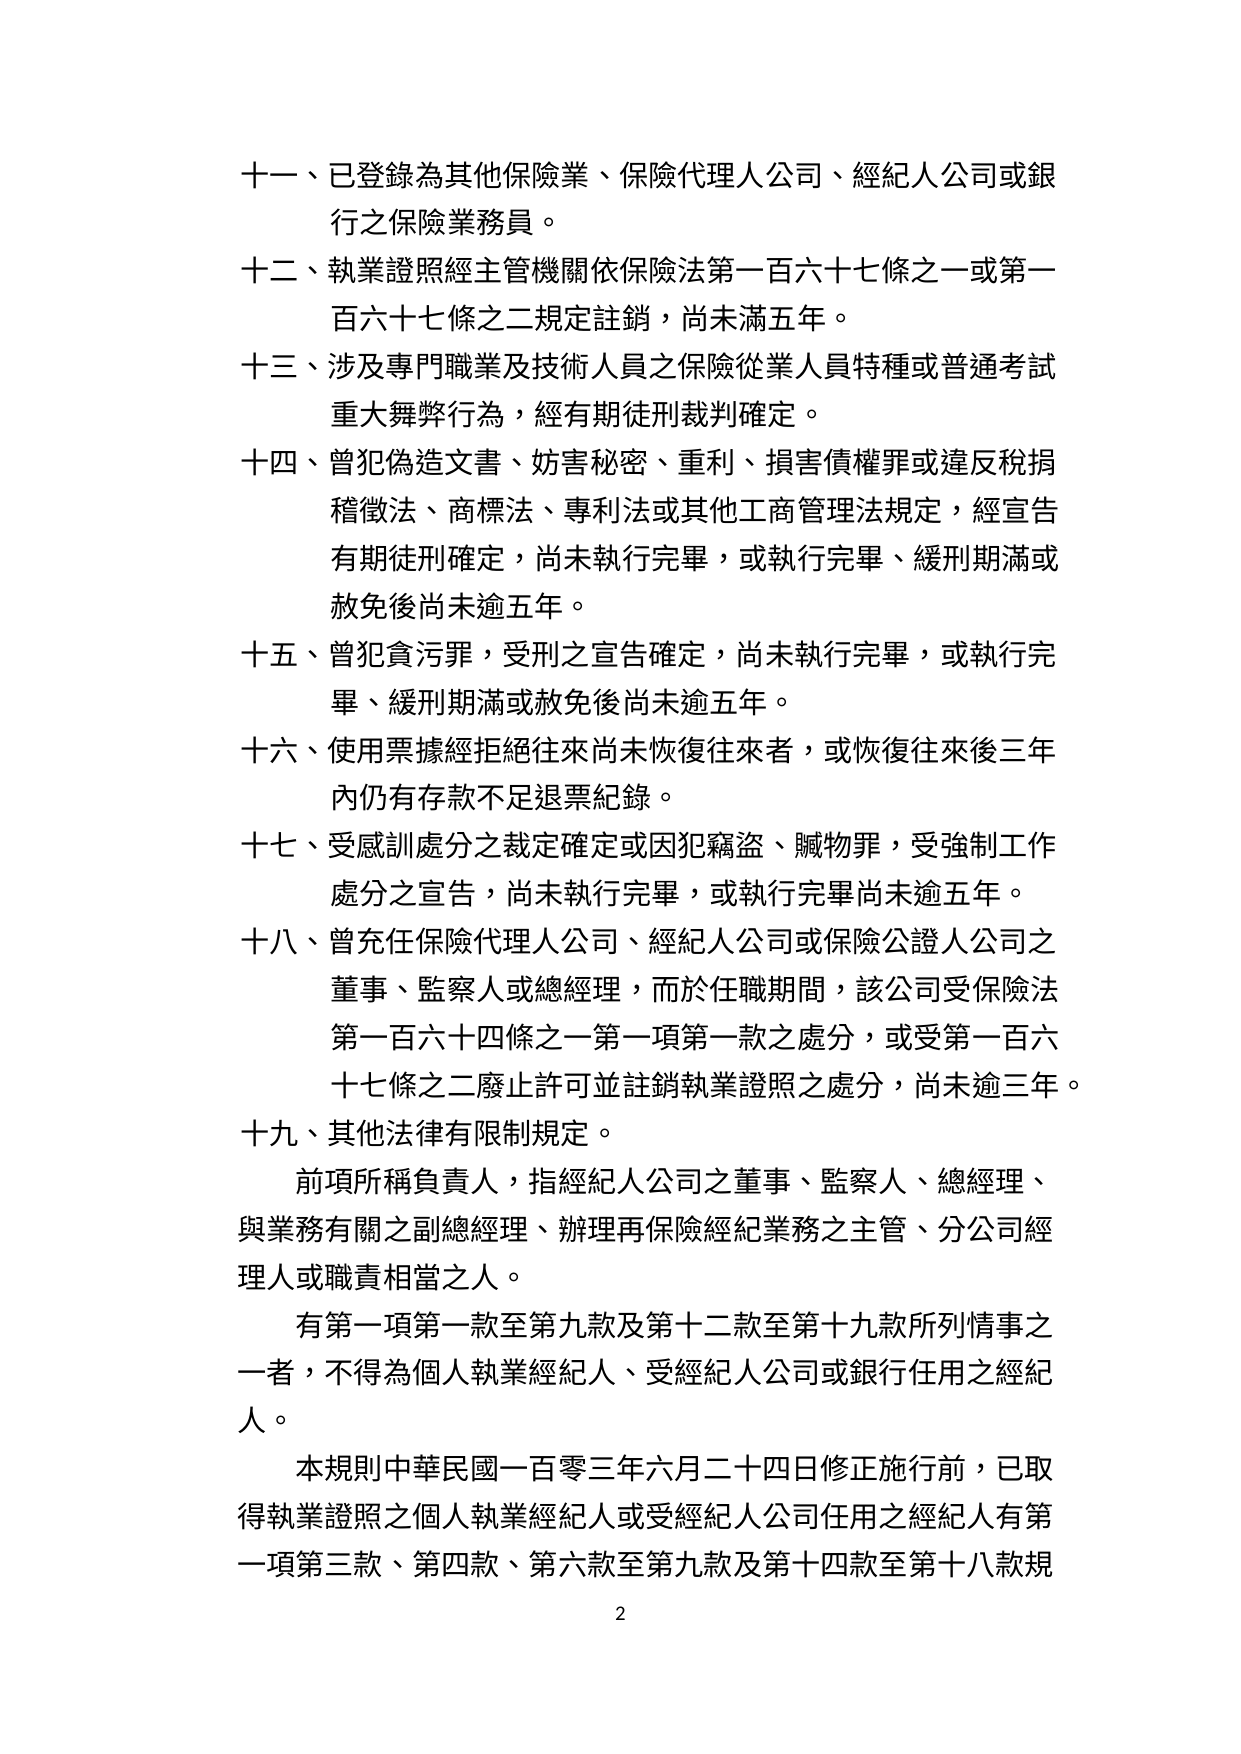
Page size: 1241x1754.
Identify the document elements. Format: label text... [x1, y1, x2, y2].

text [237, 1441, 1062, 1585]
text 十七、受感訓處分之裁定確定或因犯竊盜、贓物罪，受強制工作處分之宣告，尚未執行完畢，或執行完畢尚未逾五年。 [240, 818, 1063, 914]
text 十四、曾犯偽造文書、妨害秘密、重利、損害債權罪或違反稅捐稽徵法、商標法、專利法或其他工商管理法規定，經宣告有期徒刑確定，尚未執行完畢，或執行完畢、緩刑期滿或赦免後尚未逾五年。 [240, 435, 1063, 627]
text 十五、曾犯貪污罪，受刑之宣告確定，尚未執行完畢，或執行完畢、緩刑期滿或赦免後尚未逾五年。 [240, 627, 1063, 723]
text 十九、其他法律有限制規定。 [240, 1106, 1063, 1154]
text 有第一項第一款至第九款及第十二款至第十九款所列情事之一者，不得為個人執業經紀人、受經紀人公司或銀行任用之經紀人。 [237, 1298, 1062, 1441]
text 前項所稱負責人，指經紀人公司之董事、監察人、總經理、與業務有關之副總經理、辦理再保險經紀業務之主管、分公司經理人或職責相當之人。 [237, 1154, 1062, 1298]
text 十一、已登錄為其他保險業、保險代理人公司、經紀人公司或銀行之保險業務員。 [240, 148, 1063, 243]
text 十六、使用票據經拒絕往來尚未恢復往來者，或恢復往來後三年內仍有存款不足退票紀錄。 [240, 723, 1063, 818]
text 十八、曾充任保險代理人公司、經紀人公司或保險公證人公司之董事、監察人或總經理，而於任職期間，該公司受保險法第一百六十四條之一第一項第一款之處分，或受第一百六十七條之二廢止許可並註銷執業證照之處分，尚未逾三年。 [240, 914, 1063, 1106]
text 十二、執業證照經主管機關依保險法第一百六十七條之一或第一百六十七條之二規定註銷，尚未滿五年。 [240, 243, 1063, 339]
text 十三、涉及專門職業及技術人員之保險從業人員特種或普通考試重大舞弊行為，經有期徒刑裁判確定。 [240, 339, 1063, 435]
